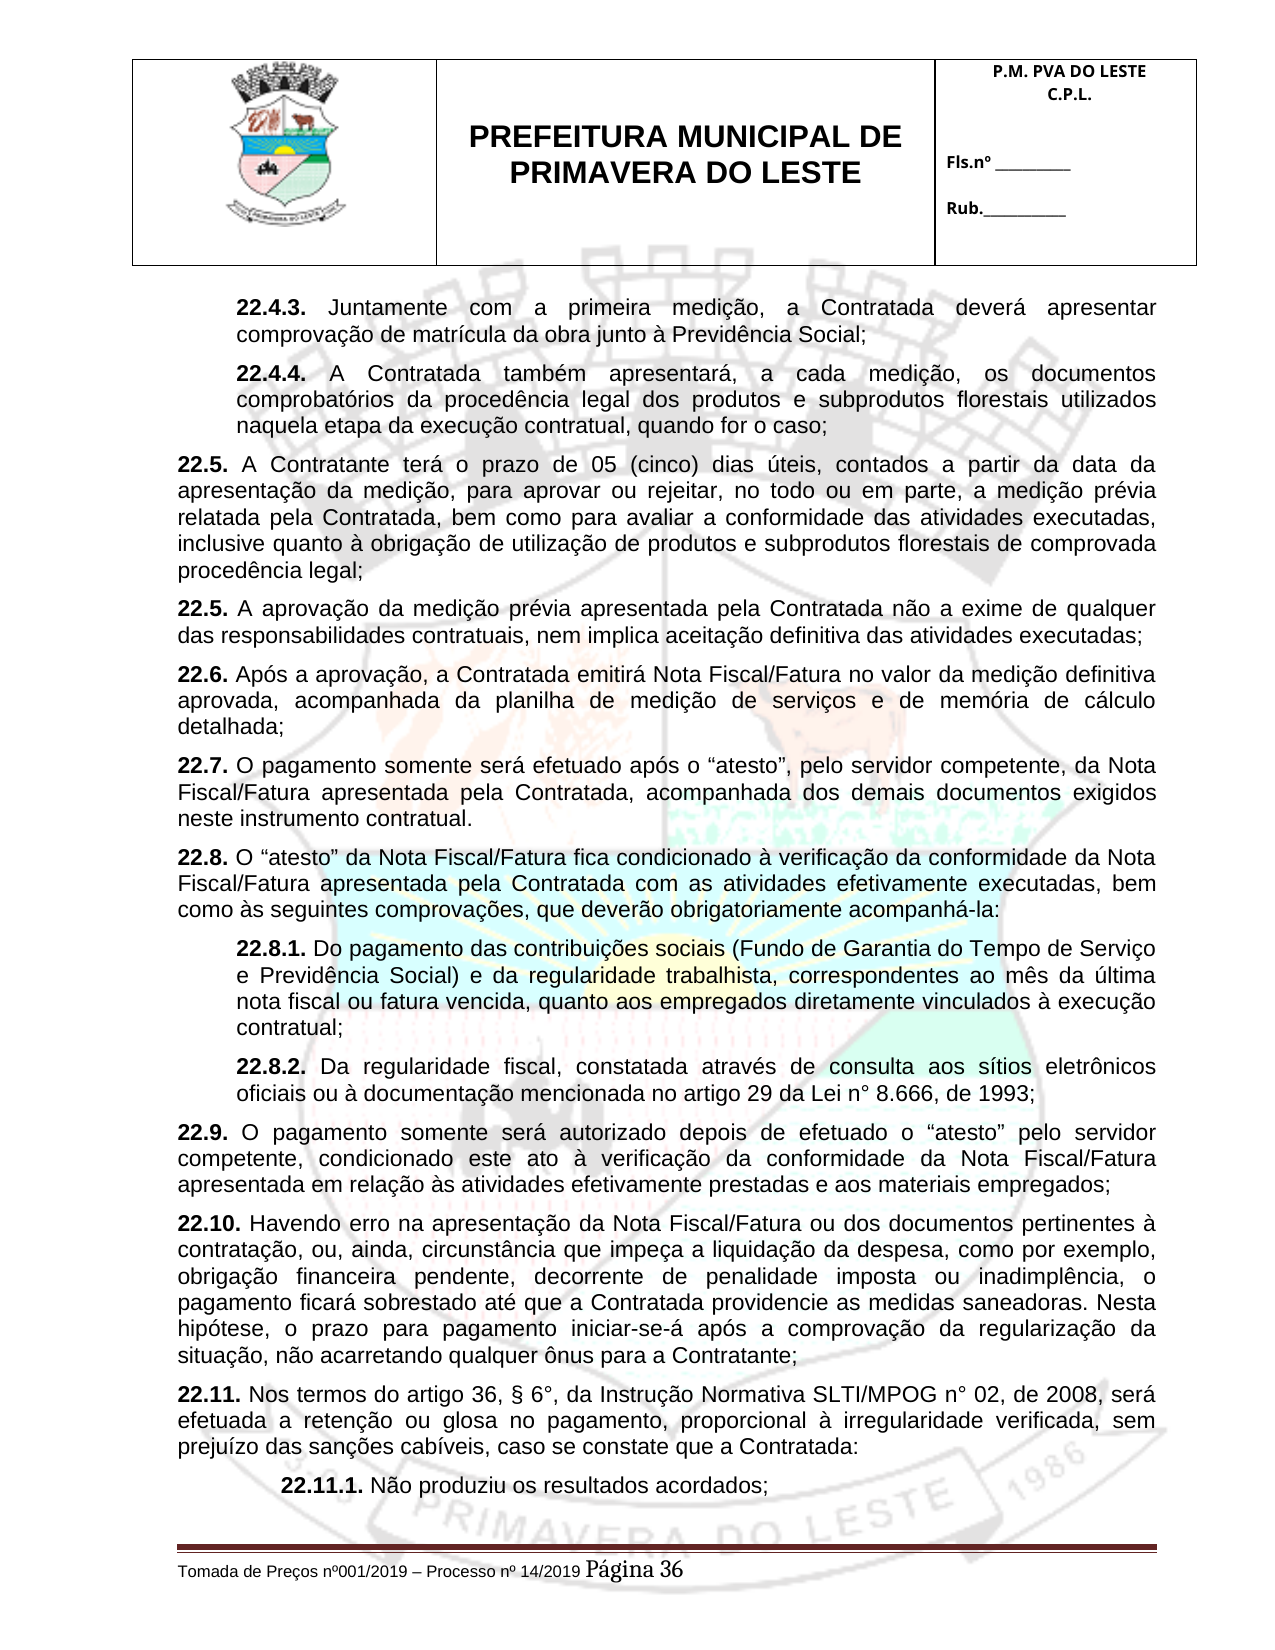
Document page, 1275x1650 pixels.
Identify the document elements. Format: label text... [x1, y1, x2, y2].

text 22.5. A aprovação da medição prévia apresentada pela Contratada não a exime de qualquer das responsabilidades contratuais, nem implica aceitação definitiva das atividades executadas; [177, 595, 1157, 648]
text 22.11.1. Não produziu os resultados acordados; [281, 1472, 1157, 1498]
text 22.10. Havendo erro na apresentação da Nota Fiscal/Fatura ou dos documentos pertinentes à contratação, ou, ainda, circunstância que impeça a liquidação da despesa, como por exemplo, obrigação financeira pendente, decorrente de penalidade imposta ou inadimplência, o pagamento ficará sobrestado até que a Contratada providencie as medidas saneadoras. Nesta hipótese, o prazo para pagamento iniciar-se-á após a comprovação da regularização da situação, não acarretando qualquer ônus para a Contratante; [177, 1210, 1157, 1368]
text 22.8.1. Do pagamento das contribuições sociais (Fundo de Garantia do Tempo de Serviço e Previdência Social) e da regularidade trabalhista, correspondentes ao mês da última nota fiscal ou fatura vencida, quanto aos empregados diretamente vinculados à execução contratual; [236, 935, 1157, 1041]
text 22.6. Após a aprovação, a Contratada emitirá Nota Fiscal/Fatura no valor da medição definitiva aprovada, acompanhada da planilha de medição de serviços e de memória de cálculo detalhada; [177, 661, 1157, 740]
text 22.5. A Contratante terá o prazo de 05 (cinco) dias úteis, contados a partir da data da apresentação da medição, para aprovar ou rejeitar, no todo ou em parte, a medição prévia relatada pela Contratada, bem como para avaliar a conformidade das atividades executadas, inclusive quanto à obrigação de utilização de produtos e subprodutos florestais de comprovada procedência legal; [177, 451, 1157, 583]
text 22.7. O pagamento somente será efetuado após o “atesto”, pelo servidor competente, da Nota Fiscal/Fatura apresentada pela Contratada, acompanhada dos demais documentos exigidos neste instrumento contratual. [177, 752, 1157, 831]
text 22.11. Nos termos do artigo 36, § 6°, da Instrução Normativa SLTI/MPOG n° 02, de 2008, será efetuada a retenção ou glosa no pagamento, proporcional à irregularidade verificada, sem prejuízo das sanções cabíveis, caso se constate que a Contratada: [177, 1381, 1157, 1460]
text 22.4.3. Juntamente com a primeira medição, a Contratada deverá apresentar comprovação de matrícula da obra junto à Previdência Social; [236, 294, 1157, 347]
text 22.9. O pagamento somente será autorizado depois de efetuado o “atesto” pelo servidor competente, condicionado este ato à verificação da conformidade da Nota Fiscal/Fatura apresentada em relação às atividades efetivamente prestadas e aos materiais empregados; [177, 1118, 1157, 1197]
text 22.8.2. Da regularidade fiscal, constatada através de consulta aos sítios eletrônicos oficiais ou à documentação mencionada no artigo 29 da Lei n° 8.666, de 1993; [236, 1053, 1157, 1106]
picture [219, 60, 350, 227]
text 22.8. O “atesto” da Nota Fiscal/Fatura fica condicionado à verificação da conformidade da Nota Fiscal/Fatura apresentada pela Contratada com as atividades efetivamente executadas, bem como às seguintes comprovações, que deverão obrigatoriamente acompanhá-la: [177, 844, 1157, 923]
text 22.4.4. A Contratada também apresentará, a cada medição, os documentos comprobatórios da procedência legal dos produtos e subprodutos florestais utilizados naquela etapa da execução contratual, quando for o caso; [236, 359, 1157, 439]
